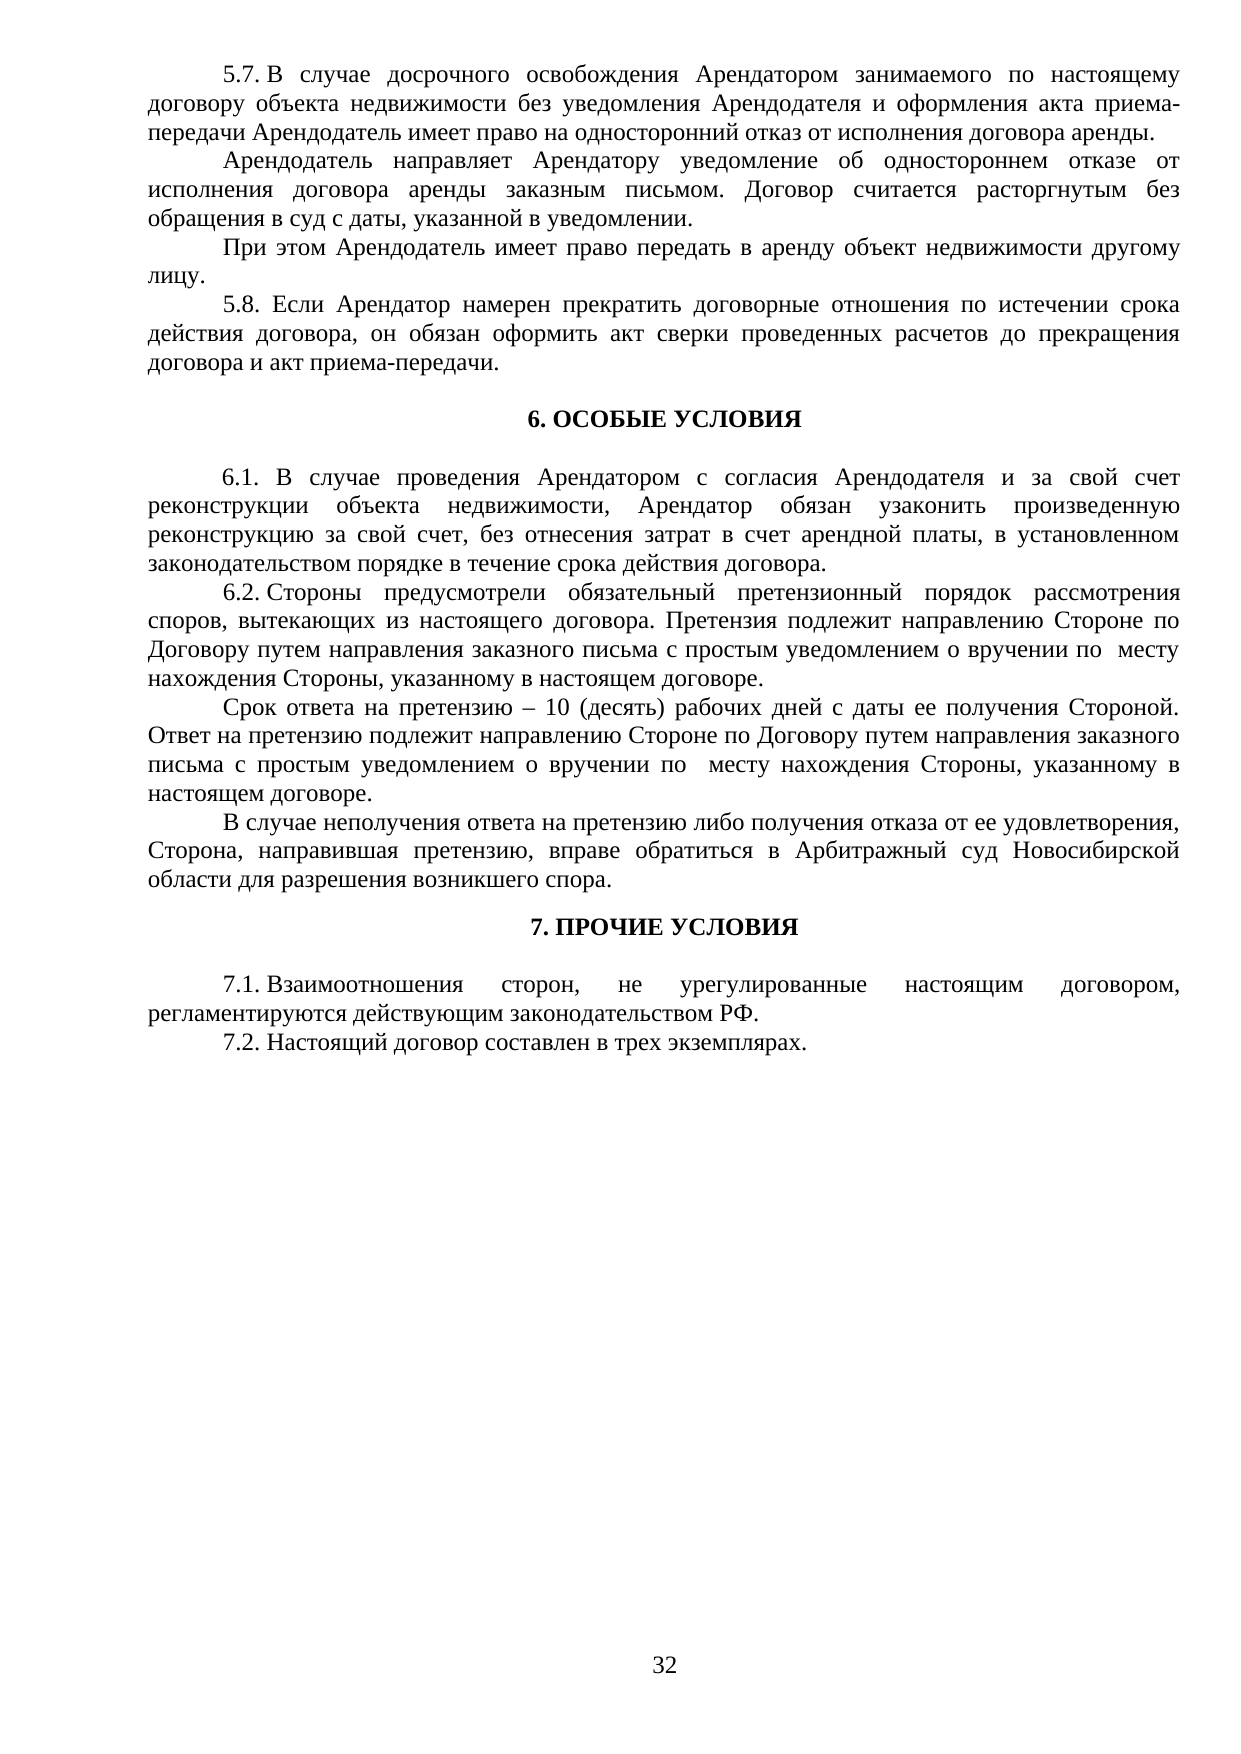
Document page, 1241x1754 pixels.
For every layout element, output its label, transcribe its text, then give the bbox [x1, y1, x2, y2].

text 6. ОСОБЫЕ УСЛОВИЯ [148, 404, 1181, 433]
text 5.8. Если Арендатор намерен прекратить договорные отношения по истечении срока действия договора, он обязан оформить акт сверки проведенных расчетов до прекращения договора и акт приема-передачи. [148, 289, 1181, 375]
text 7.2. Настоящий договор составлен в трех экземплярах. [148, 1027, 1181, 1056]
text 5.7. В случае досрочного освобождения Арендатором занимаемого по настоящему договору объекта недвижимости без уведомления Арендодателя и оформления акта приема-передачи Арендодатель имеет право на односторонний отказ от исполнения договора аренды. [148, 59, 1181, 145]
text 7.1. Взаимоотношения сторон, не урегулированные настоящим договором, регламентируются действующим законодательством РФ. [148, 969, 1181, 1027]
text Срок ответа на претензию – 10 (десять) рабочих дней с даты ее получения Стороной. Ответ на претензию подлежит направлению Стороне по Договору путем направления заказного письма с простым уведомлением о вручении по месту нахождения Стороны, указанному в настоящем договоре. [148, 692, 1181, 807]
text 6.1. В случае проведения Арендатором с согласия Арендодателя и за свой счет реконструкции объекта недвижимости, Арендатор обязан узаконить произведенную реконструкцию за свой счет, без отнесения затрат в счет арендной платы, в установленном законодательством порядке в течение срока действия договора. [148, 462, 1181, 577]
text Арендодатель направляет Арендатору уведомление об одностороннем отказе от исполнения договора аренды заказным письмом. Договор считается расторгнутым без обращения в суд с даты, указанной в уведомлении. [148, 145, 1181, 232]
text 6.2. Стороны предусмотрели обязательный претензионный порядок рассмотрения споров, вытекающих из настоящего договора. Претензия подлежит направлению Стороне по Договору путем направления заказного письма с простым уведомлением о вручении по месту нахождения Стороны, указанному в настоящем договоре. [148, 577, 1181, 692]
text 7. ПРОЧИЕ УСЛОВИЯ [148, 912, 1181, 941]
text При этом Арендодатель имеет право передать в аренду объект недвижимости другому лицу. [148, 232, 1181, 289]
text В случае неполучения ответа на претензию либо получения отказа от ее удовлетворения, Сторона, направившая претензию, вправе обратиться в Арбитражный суд Новосибирской области для разрешения возникшего спора. [148, 807, 1181, 893]
